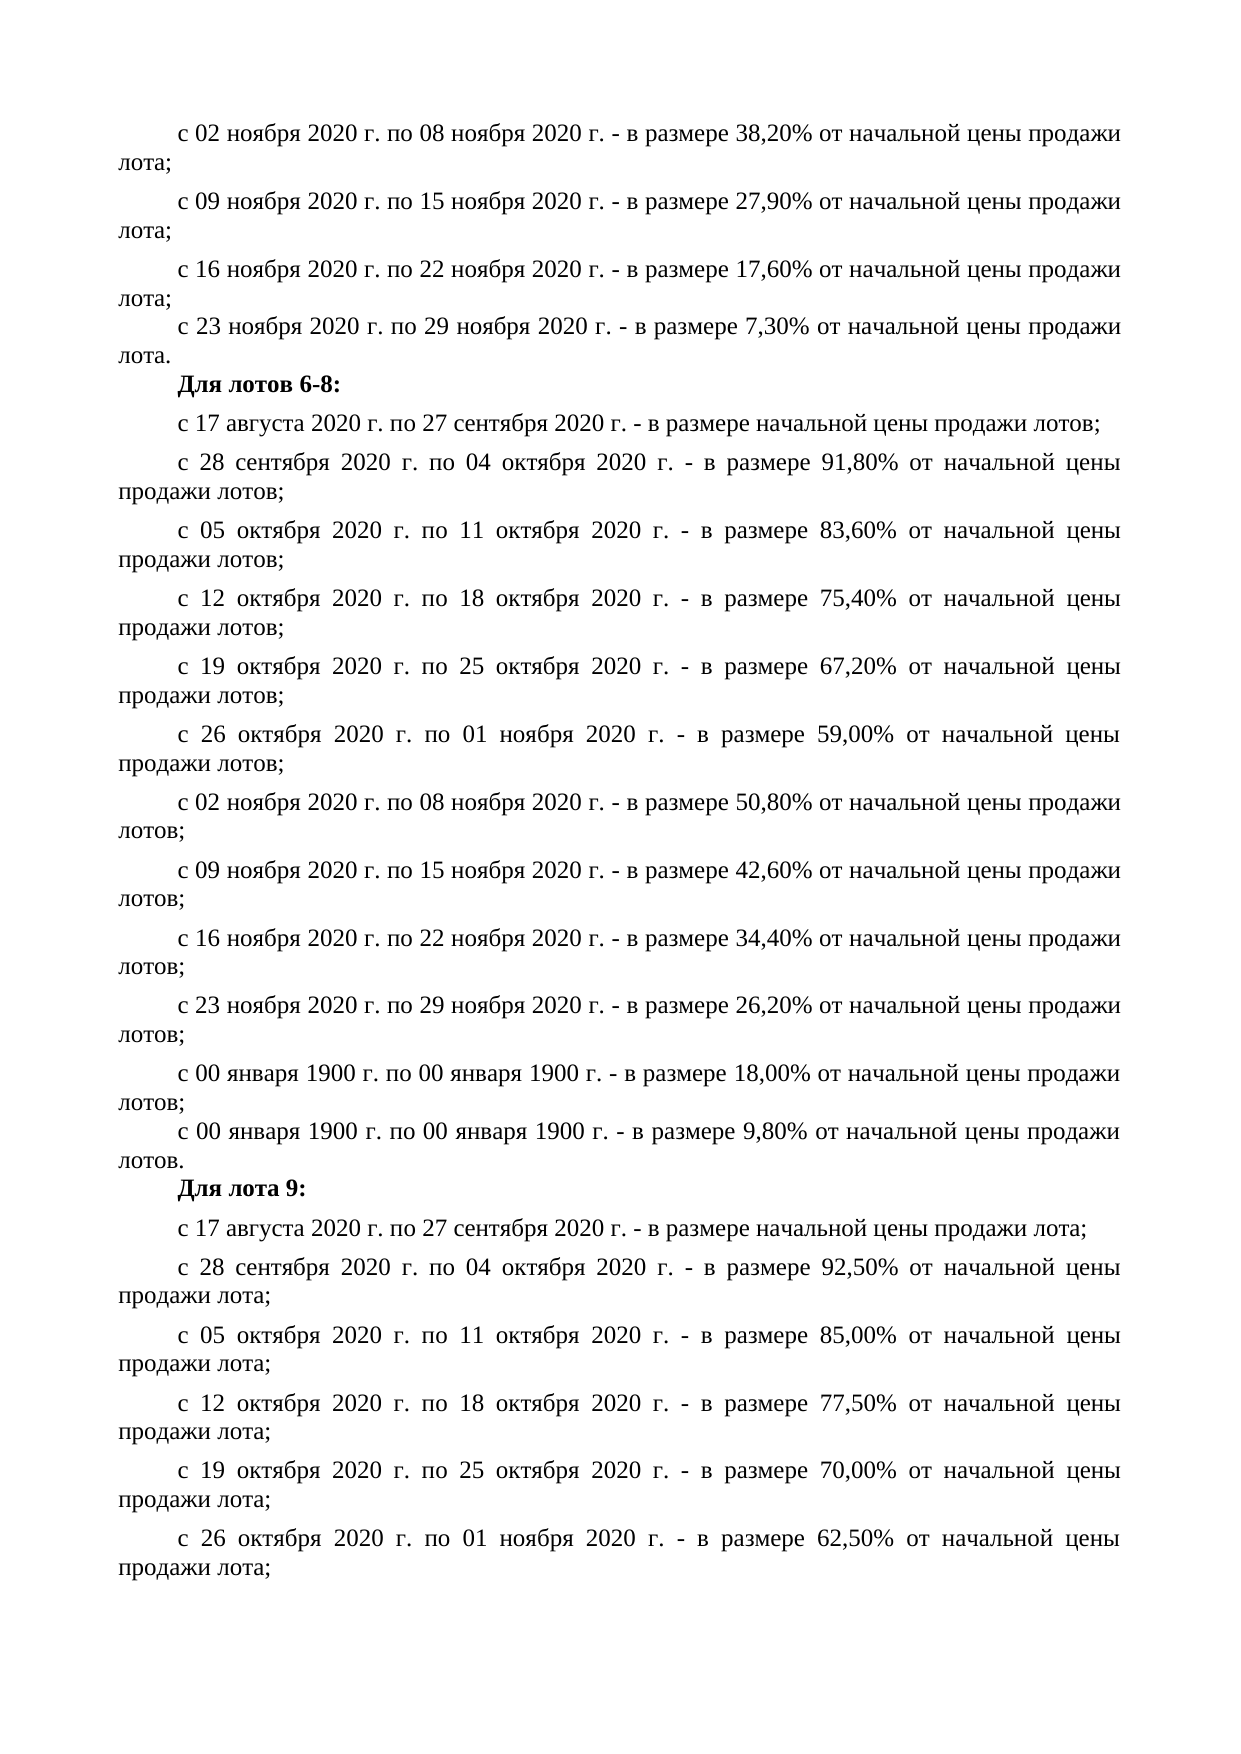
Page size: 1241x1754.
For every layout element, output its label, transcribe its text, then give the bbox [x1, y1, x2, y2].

text с 19 октября 2020 г. по 25 октября 2020 г. - в размере 67,20% от начальной цены продажи лотов; [118, 651, 1122, 708]
text с 28 сентября 2020 г. по 04 октября 2020 г. - в размере 91,80% от начальной цены продажи лотов; [118, 447, 1122, 505]
text с 02 ноября 2020 г. по 08 ноября 2020 г. - в размере 38,20% от начальной цены продажи лота; [118, 118, 1122, 176]
text с 09 ноября 2020 г. по 15 ноября 2020 г. - в размере 27,90% от начальной цены продажи лота; [118, 186, 1122, 243]
text с 00 января 1900 г. по 00 января 1900 г. - в размере 18,00% от начальной цены продажи лотов; [118, 1058, 1122, 1116]
text с 12 октября 2020 г. по 18 октября 2020 г. - в размере 75,40% от начальной цены продажи лотов; [118, 583, 1122, 641]
text с 05 октября 2020 г. по 11 октября 2020 г. - в размере 85,00% от начальной цены продажи лота; [118, 1320, 1122, 1377]
text с 23 ноября 2020 г. по 29 ноября 2020 г. - в размере 7,30% от начальной цены продажи лота. [118, 311, 1122, 369]
text Для лота 9: [118, 1173, 1122, 1202]
text с 12 октября 2020 г. по 18 октября 2020 г. - в размере 77,50% от начальной цены продажи лота; [118, 1388, 1122, 1445]
text с 26 октября 2020 г. по 01 ноября 2020 г. - в размере 59,00% от начальной цены продажи лотов; [118, 719, 1122, 776]
text с 16 ноября 2020 г. по 22 ноября 2020 г. - в размере 17,60% от начальной цены продажи лота; [118, 254, 1122, 311]
text с 17 августа 2020 г. по 27 сентября 2020 г. - в размере начальной цены продажи лотов; [118, 408, 1122, 437]
text с 16 ноября 2020 г. по 22 ноября 2020 г. - в размере 34,40% от начальной цены продажи лотов; [118, 923, 1122, 980]
text с 23 ноября 2020 г. по 29 ноября 2020 г. - в размере 26,20% от начальной цены продажи лотов; [118, 991, 1122, 1048]
text Для лотов 6-8: [118, 369, 1122, 398]
text с 28 сентября 2020 г. по 04 октября 2020 г. - в размере 92,50% от начальной цены продажи лота; [118, 1252, 1122, 1309]
text с 09 ноября 2020 г. по 15 ноября 2020 г. - в размере 42,60% от начальной цены продажи лотов; [118, 855, 1122, 912]
text с 19 октября 2020 г. по 25 октября 2020 г. - в размере 70,00% от начальной цены продажи лота; [118, 1456, 1122, 1513]
text с 05 октября 2020 г. по 11 октября 2020 г. - в размере 83,60% от начальной цены продажи лотов; [118, 515, 1122, 573]
text с 00 января 1900 г. по 00 января 1900 г. - в размере 9,80% от начальной цены продажи лотов. [118, 1116, 1122, 1173]
text с 17 августа 2020 г. по 27 сентября 2020 г. - в размере начальной цены продажи лота; [118, 1213, 1122, 1241]
text с 26 октября 2020 г. по 01 ноября 2020 г. - в размере 62,50% от начальной цены продажи лота; [118, 1523, 1122, 1581]
text с 02 ноября 2020 г. по 08 ноября 2020 г. - в размере 50,80% от начальной цены продажи лотов; [118, 787, 1122, 844]
